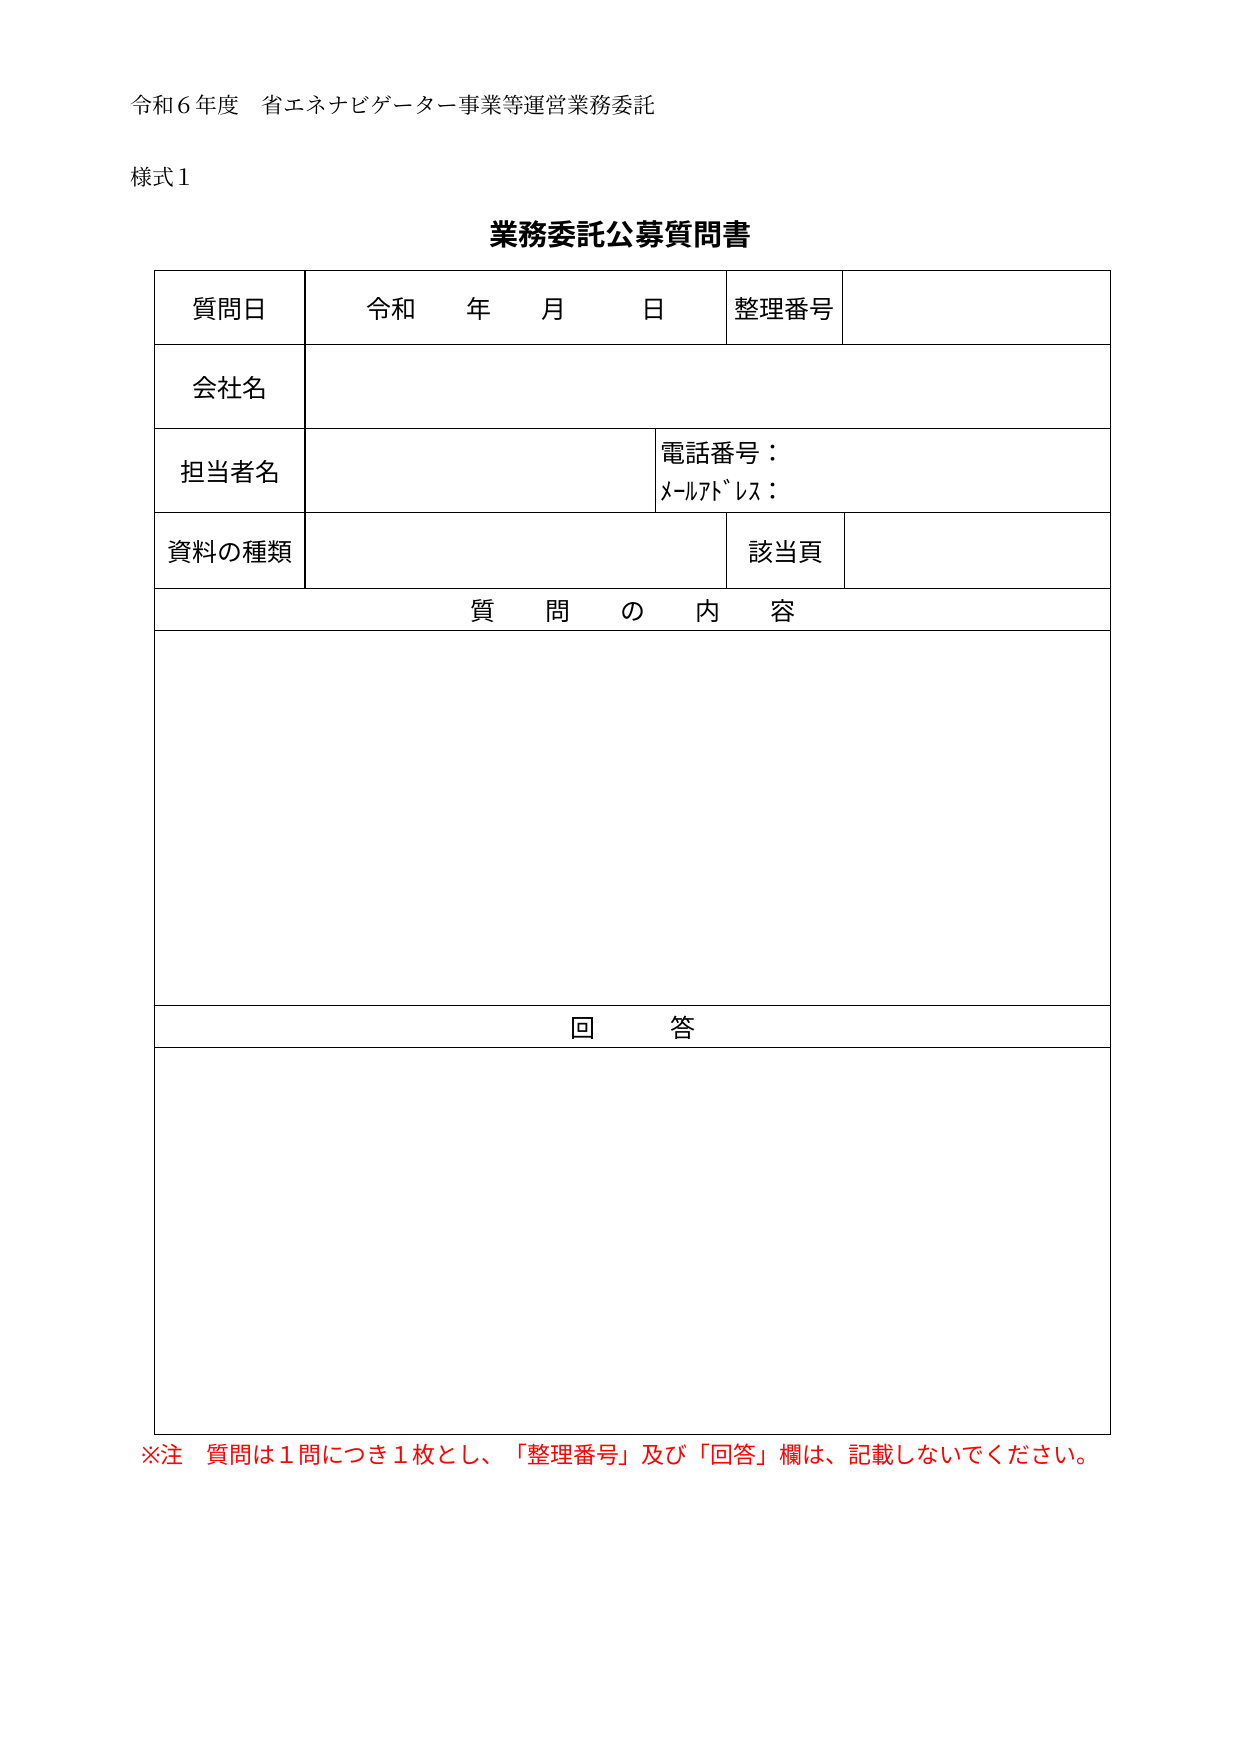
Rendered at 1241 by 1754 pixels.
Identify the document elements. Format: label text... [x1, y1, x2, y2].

table_cell 資料の種類 [155, 513, 304, 588]
table_cell [155, 631, 1110, 1005]
table_cell [845, 513, 1110, 588]
table_cell 担当者名 [155, 429, 304, 512]
table_cell 該当頁 [727, 513, 844, 588]
text ※注 質問は１問につき１枚とし、「整理番号」及び「回答」欄は、記載しないでください。 [130, 1435, 1110, 1472]
table_cell [155, 1048, 1110, 1434]
table_header 令和 年 月 日 [306, 271, 726, 344]
table_cell 質 問 の 内 容 [155, 589, 1110, 630]
table_cell 回 答 [155, 1006, 1110, 1047]
table_header [843, 271, 1110, 344]
table_header 整理番号 [727, 271, 842, 344]
table_cell 会社名 [155, 345, 304, 428]
text 様式１ [130, 157, 1110, 195]
table_cell 電話番号： ﾒｰﾙｱﾄﾞﾚｽ： [656, 429, 1110, 512]
table_cell [306, 513, 726, 588]
table_header 質問日 [155, 271, 304, 344]
text 業務委託公募質問書 [130, 195, 1110, 270]
table_cell [306, 345, 1110, 428]
table_cell [306, 429, 655, 512]
